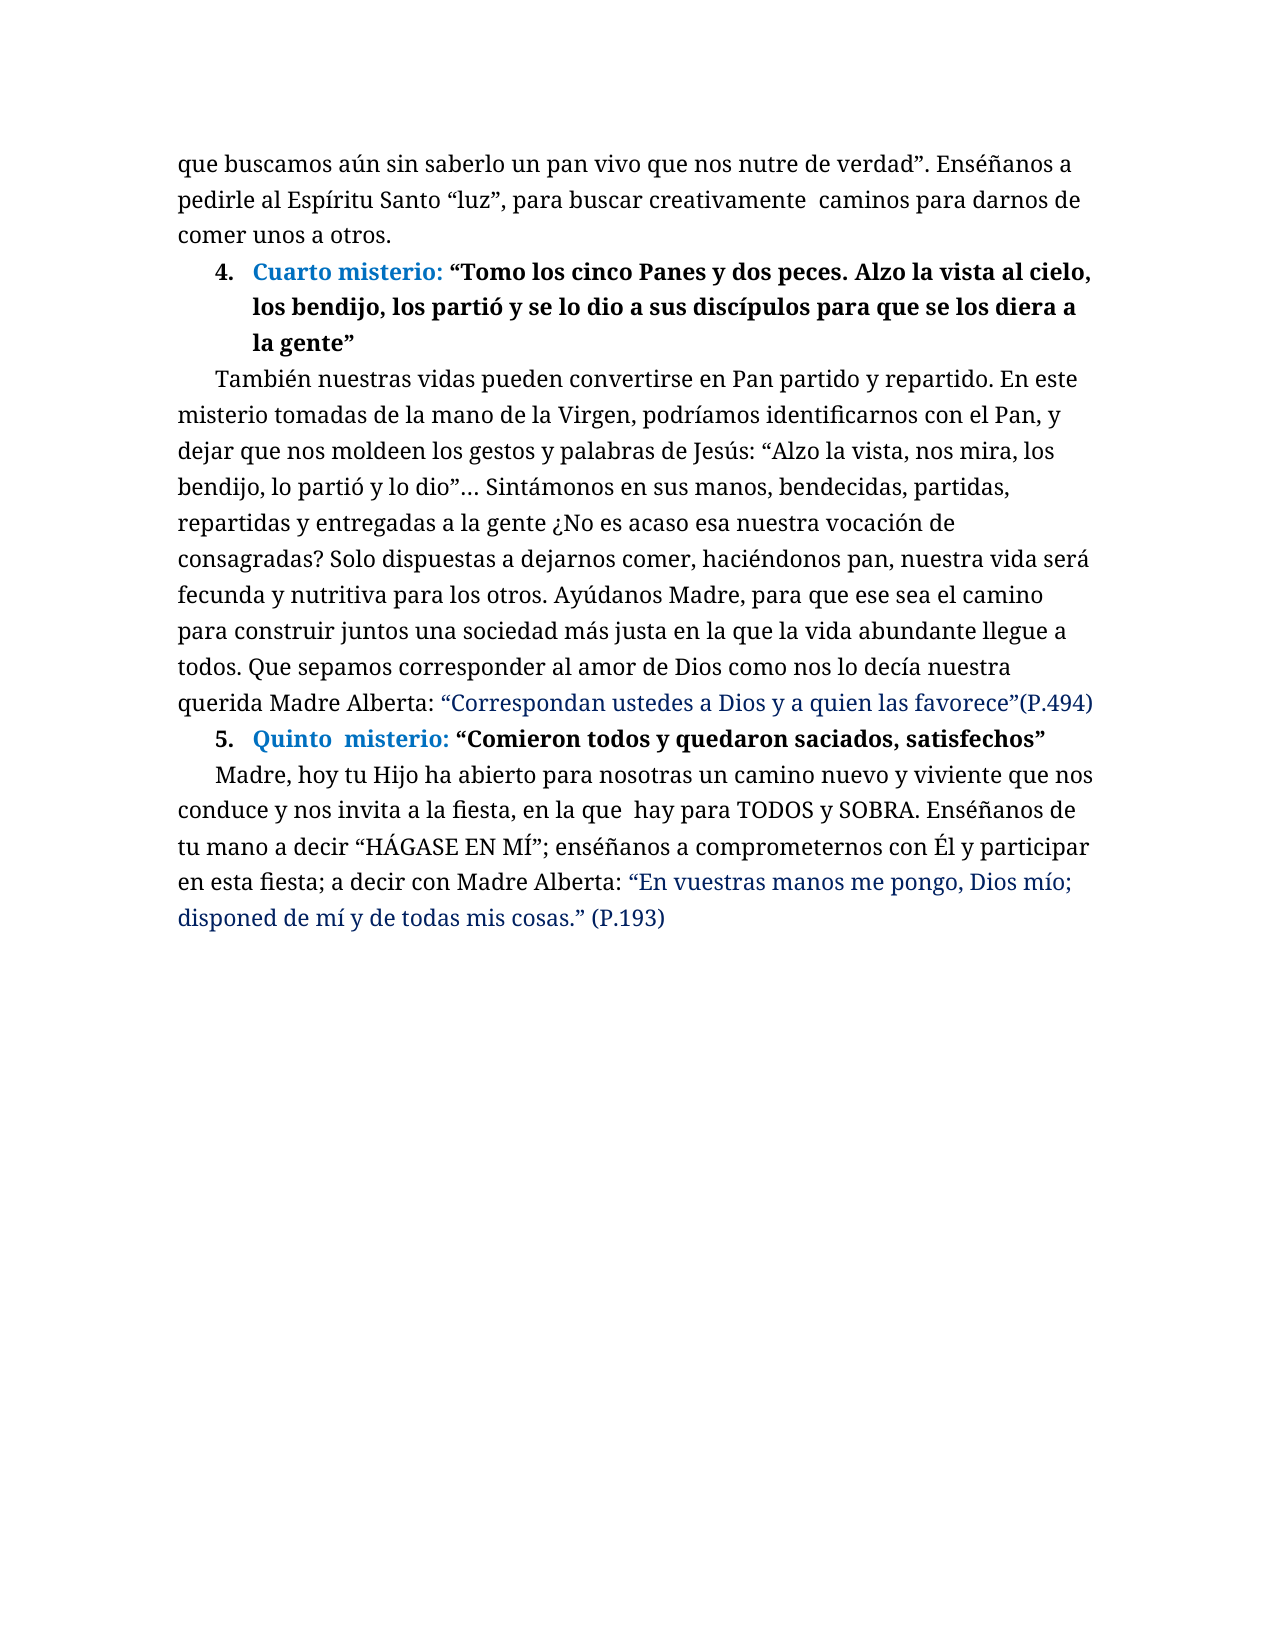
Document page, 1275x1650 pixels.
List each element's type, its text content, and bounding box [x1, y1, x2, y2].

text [177, 148, 1098, 251]
list Cuarto misterio: “Tomo los cinco Panes y dos peces. Alzo la vista al cielo, los bendijo, los partió y se lo dio a sus discípulos para que se los diera a la gente” [215, 255, 1098, 358]
list Quinto misterio: “Comieron todos y quedaron saciados, satisfechos” [215, 723, 1098, 754]
text También nuestras vidas pueden convertirse en Pan partido y repartido. En este misterio tomadas de la mano de la Virgen, podríamos identificarnos con el Pan, y dejar que nos moldeen los gestos y palabras de Jesús: “Alzo la vista, nos mira, los bendijo, lo partió y lo dio”… Sintámonos en sus manos, bendecidas, partidas, repartidas y entregadas a la gente ¿No es acaso esa nuestra vocación de consagradas? Solo dispuestas a dejarnos comer, haciéndonos pan, nuestra vida será fecunda y nutritiva para los otros. Ayúdanos Madre, para que ese sea el camino para construir juntos una sociedad más justa en la que la vida abundante llegue a todos. Que sepamos corresponder al amor de Dios como nos lo decía nuestra querida Madre Alberta: “Correspondan ustedes a Dios y a quien las favorece”(P.494) [177, 363, 1098, 718]
text Madre, hoy tu Hijo ha abierto para nosotras un camino nuevo y viviente que nos conduce y nos invita a la fiesta, en la que hay para TODOS y SOBRA. Enséñanos de tu mano a decir “HÁGASE EN MÍ”; enséñanos a comprometernos con Él y participar en esta fiesta; a decir con Madre Alberta: “En vuestras manos me pongo, Dios mío; disponed de mí y de todas mis cosas.” (P.193) [177, 758, 1098, 933]
